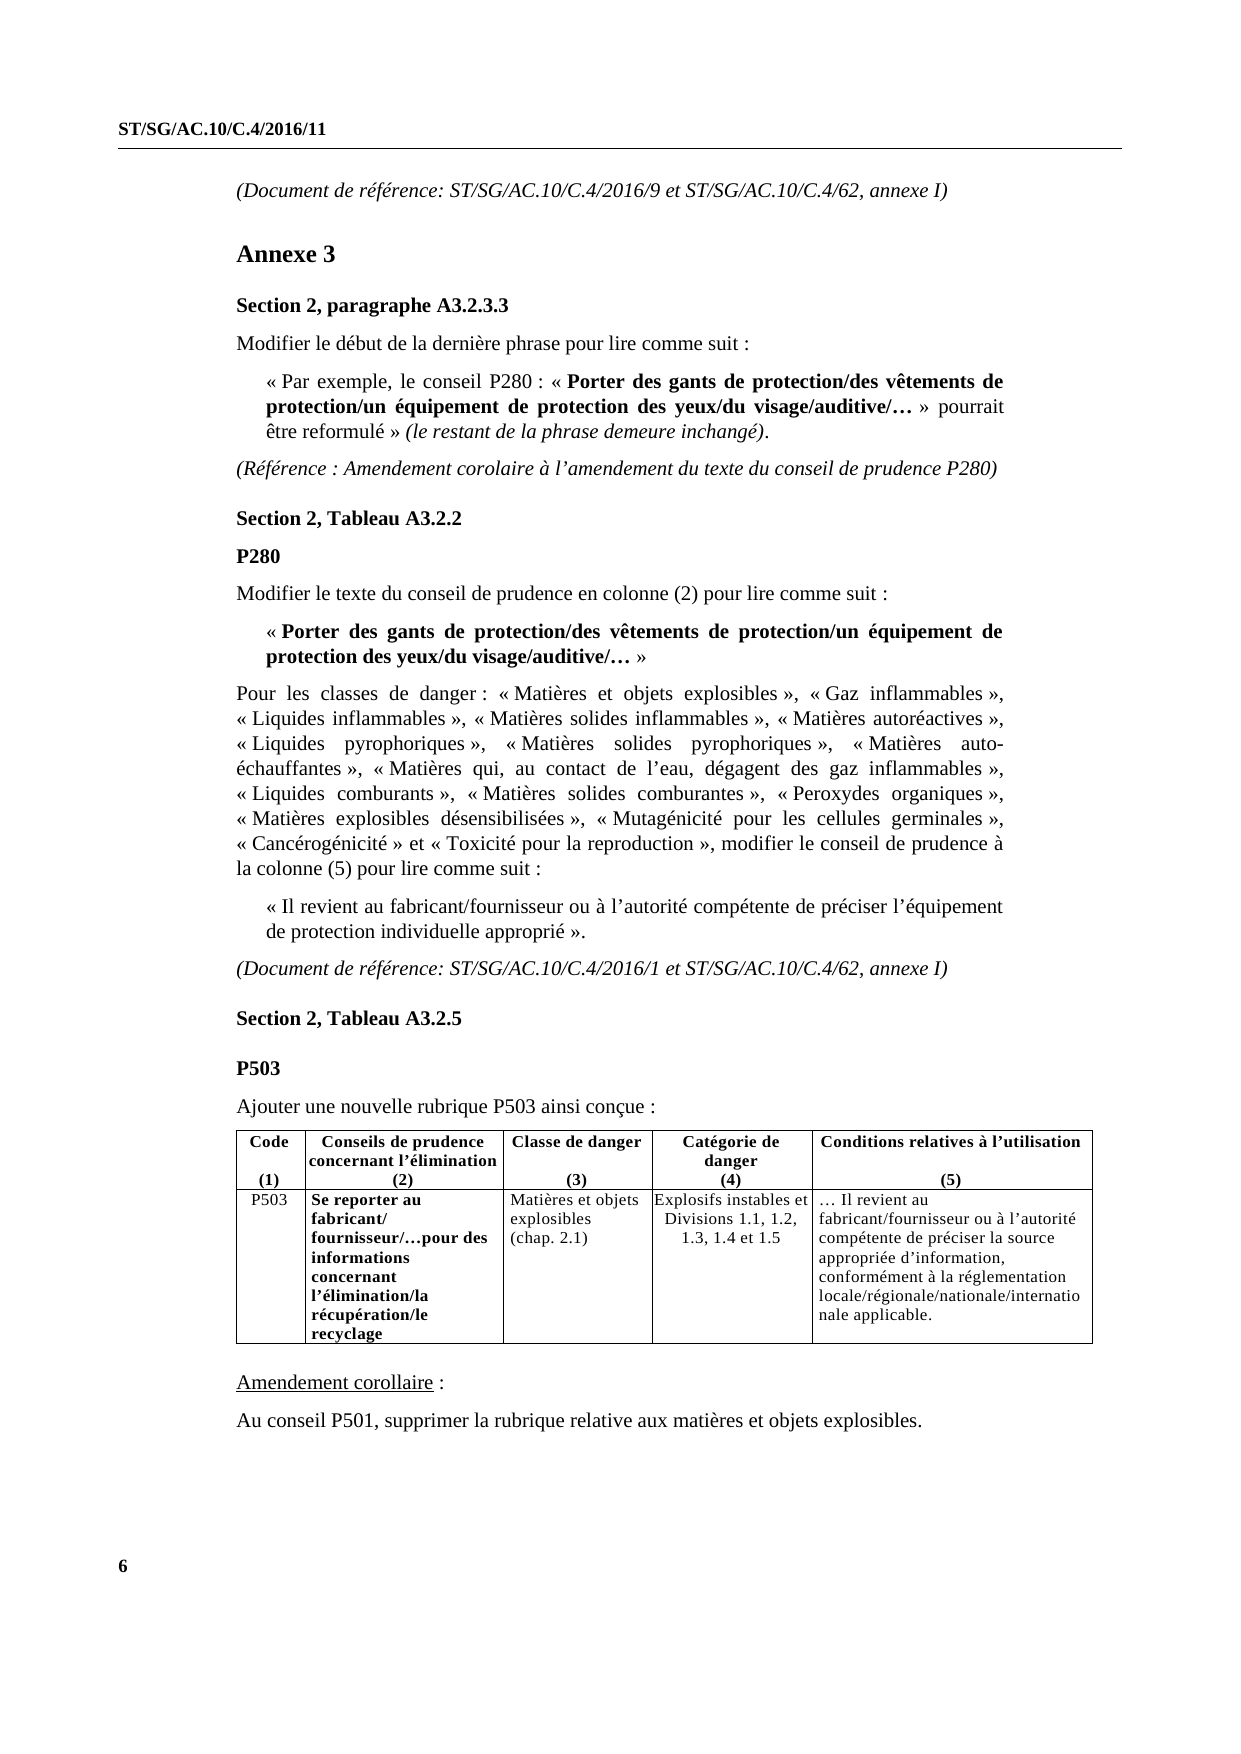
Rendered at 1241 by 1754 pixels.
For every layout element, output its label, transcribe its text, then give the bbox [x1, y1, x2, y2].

text Annexe 3 [118, 240, 1004, 268]
text P280 [236, 543, 1004, 568]
table_cell Se reporter au fabricant/ fournisseur/…pour des informations concernant l’élimination/la récupération/le recyclage [306, 1190, 503, 1343]
text « Porter des gants de protection/des vêtements de protection/un équipement de protection des yeux/du visage/auditive/… » [266, 618, 1004, 668]
table_cell … Il revient au fabricant/fournisseur ou à l’autorité compétente de préciser la source appropriée d’information, conformément à la réglementation locale/régionale/nationale/internationale applicable. [813, 1190, 1092, 1343]
text P503 [118, 1055, 1004, 1080]
table_header Conseils de prudence concernant l’élimination [306, 1131, 503, 1170]
table_header Classe de danger [504, 1131, 652, 1170]
table_cell P503 [237, 1190, 305, 1343]
text Au conseil P501, supprimer la rubrique relative aux matières et objets explosibles. [236, 1407, 1004, 1432]
table_cell (1) [237, 1170, 305, 1189]
table_cell (3) [504, 1170, 652, 1189]
table_cell (4) [653, 1170, 812, 1189]
text Modifier le texte du conseil de prudence en colonne (2) pour lire comme suit : [236, 580, 1004, 605]
table_cell Explosifs instables et Divisions 1.1, 1.2, 1.3, 1.4 et 1.5 [653, 1190, 812, 1343]
text « Il revient au fabricant/fournisseur ou à l’autorité compétente de préciser l’équipement de protection individuelle approprié ». [266, 893, 1004, 943]
text Modifier le début de la dernière phrase pour lire comme suit : [236, 330, 1004, 355]
text Section 2, Tableau A3.2.2 [118, 505, 1004, 530]
table_header Catégorie de danger [653, 1131, 812, 1170]
text Section 2, paragraphe A3.2.3.3 [118, 293, 1004, 318]
table_cell (5) [813, 1170, 1092, 1189]
text (Document de référence: ST/SG/AC.10/C.4/2016/1 et ST/SG/AC.10/C.4/62, annexe I) [236, 955, 1004, 980]
text (Document de référence: ST/SG/AC.10/C.4/2016/9 et ST/SG/AC.10/C.4/62, annexe I) [236, 177, 1004, 202]
table_cell (2) [306, 1170, 503, 1189]
table_header Code [237, 1131, 305, 1170]
text « Par exemple, le conseil P280 : « Porter des gants de protection/des vêtements de protection/un équipement de protection des yeux/du visage/auditive/… » pourrait être reformulé » (le restant de la phrase demeure inchangé). [266, 368, 1004, 443]
text Ajouter une nouvelle rubrique P503 ainsi conçue : [236, 1093, 1004, 1118]
text Pour les classes de danger : « Matières et objets explosibles », « Gaz inflammables », « Liquides inflammables », « Matières solides inflammables », « Matières autoréactives », « Liquides pyrophoriques », « Matières solides pyrophoriques », « Matières auto-échauffantes », « Matières qui, au contact de l’eau, dégagent des gaz inflammables », « Liquides comburants », « Matières solides comburantes », « Peroxydes organiques », « Matières explosibles désensibilisées », « Mutagénicité pour les cellules germinales », « Cancérogénicité » et « Toxicité pour la reproduction », modifier le conseil de prudence à la colonne (5) pour lire comme suit : [236, 680, 1004, 880]
table_cell Matières et objets explosibles (chap. 2.1) [504, 1190, 652, 1343]
text Section 2, Tableau A3.2.5 [118, 1005, 1004, 1030]
text Amendement corollaire : [236, 1369, 1004, 1394]
text (Référence : Amendement corolaire à l’amendement du texte du conseil de prudence P280) [236, 455, 1004, 480]
table_header Conditions relatives à l’utilisation [813, 1131, 1092, 1170]
